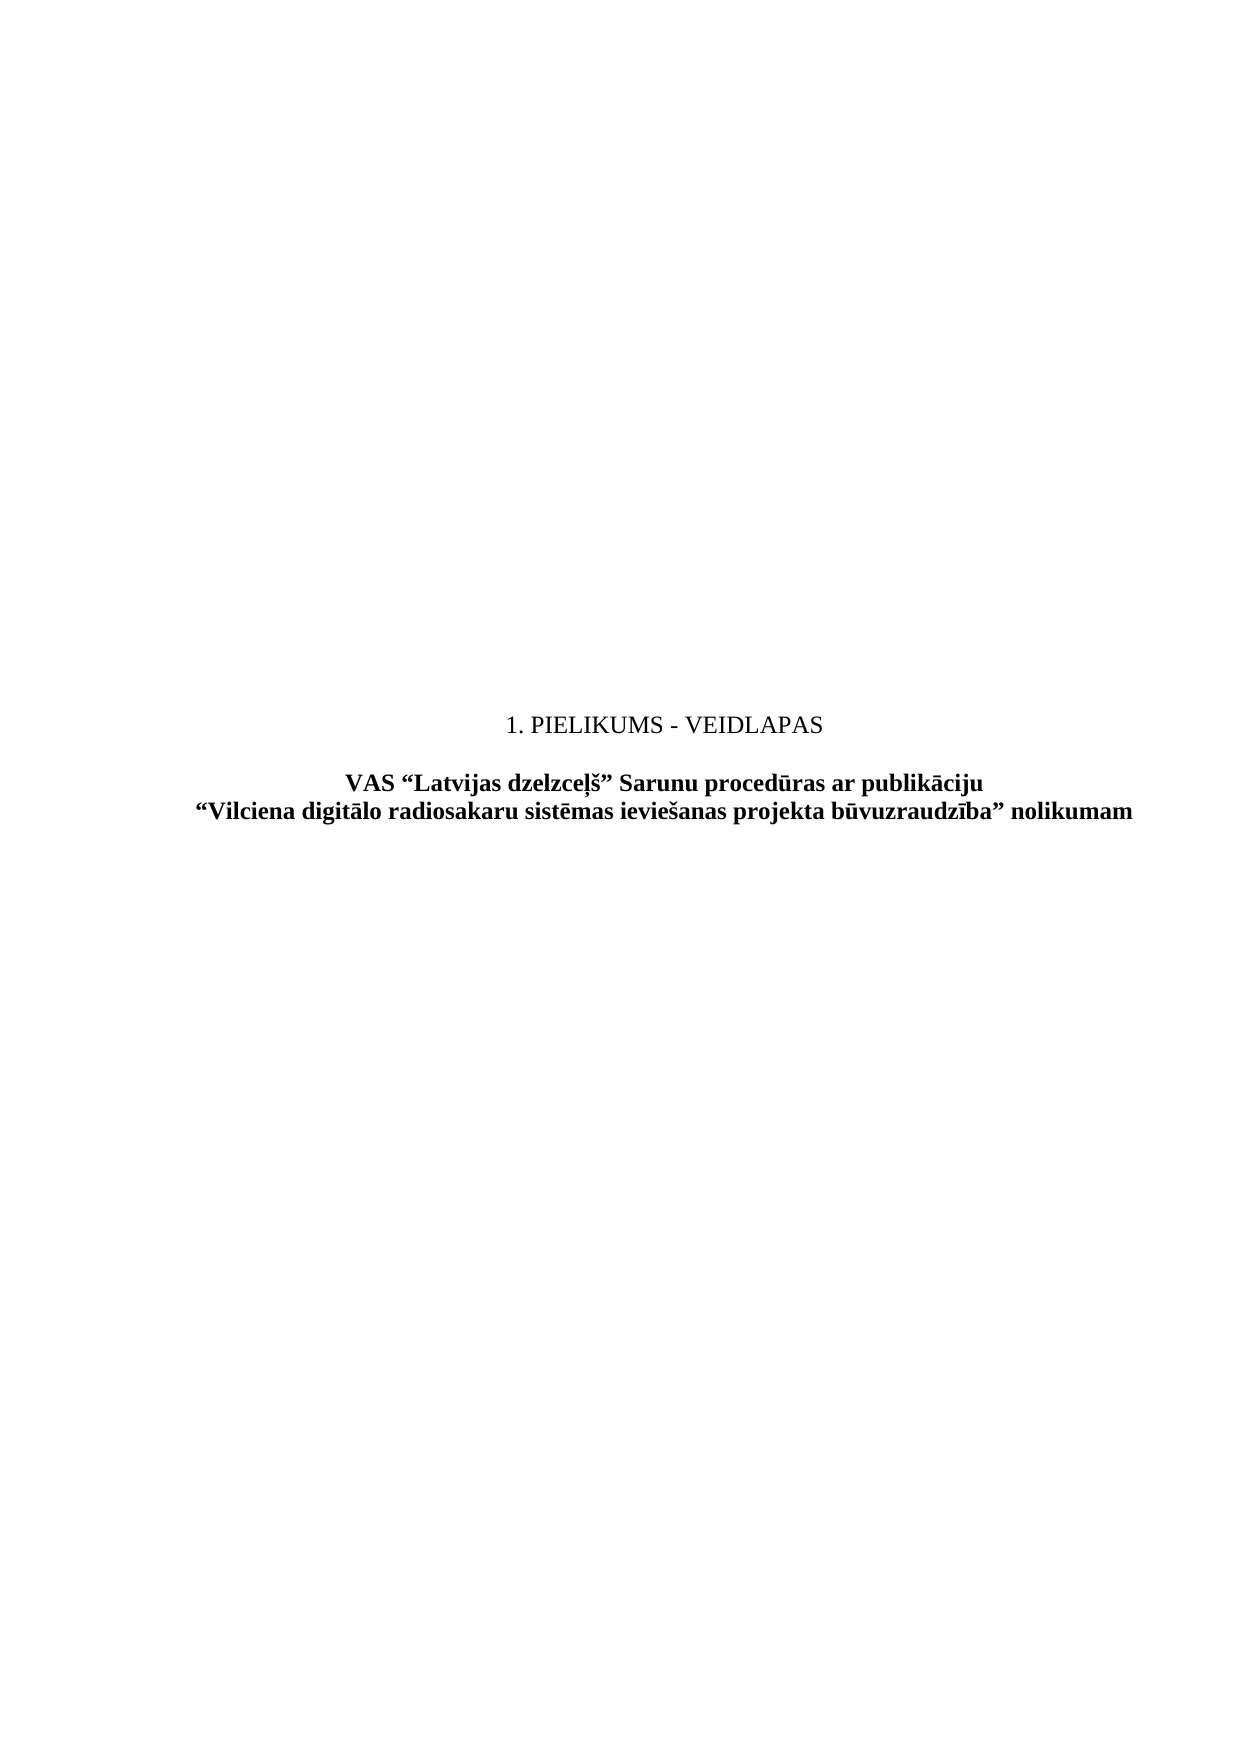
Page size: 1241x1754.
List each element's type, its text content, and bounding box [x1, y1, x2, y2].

text “Vilciena digitālo radiosakaru sistēmas ieviešanas projekta būvuzraudzība” nolikumam [177, 796, 1152, 825]
text VAS “Latvijas dzelzceļš” Sarunu procedūras ar publikāciju [177, 768, 1152, 796]
text 1. PIELIKUMS - veidlapas [177, 710, 1152, 739]
